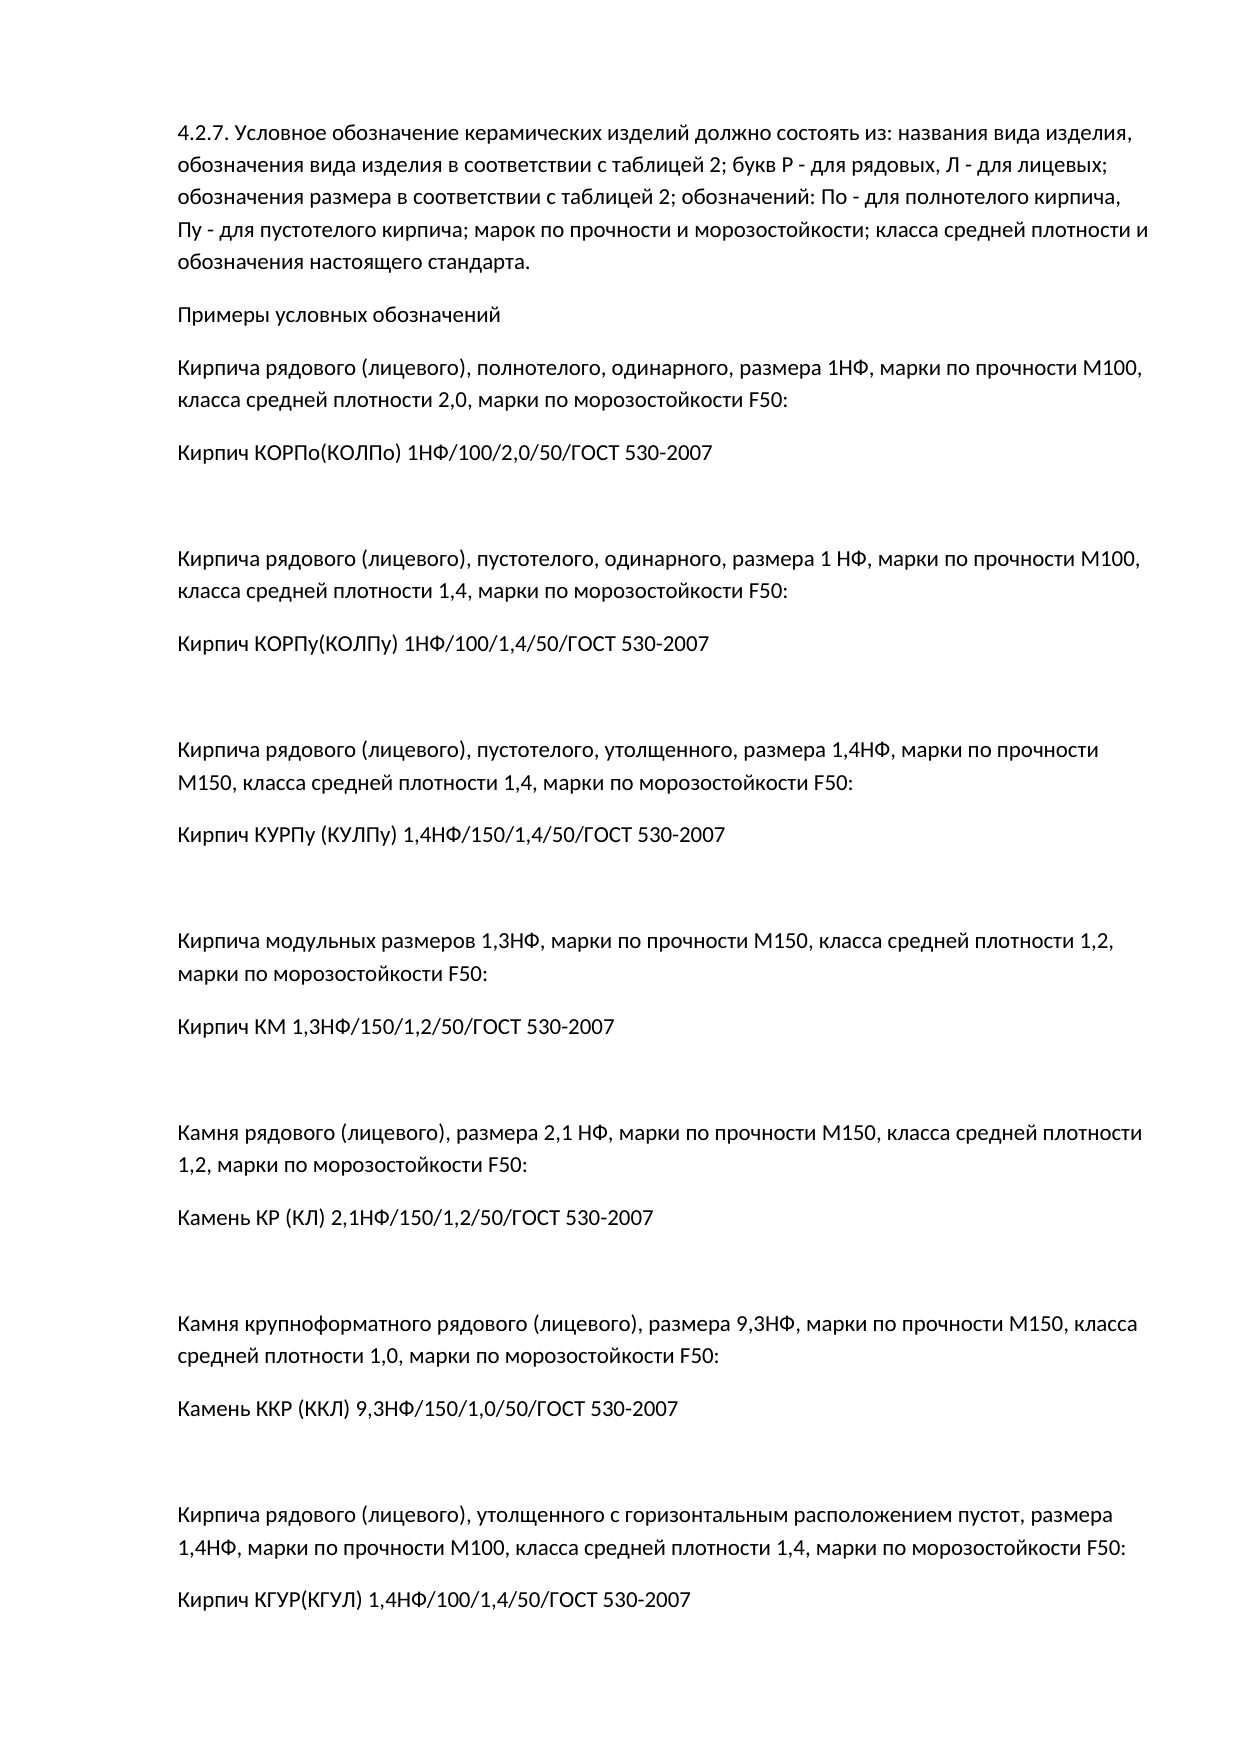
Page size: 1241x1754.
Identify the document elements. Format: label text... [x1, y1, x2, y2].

text Камня рядового (лицевого), размера 2,1 НФ, марки по прочности М150, класса средней плотности 1,2, марки по морозостойкости F50: [177, 1118, 1152, 1178]
text Кирпич КУРПу (КУЛПу) 1,4НФ/150/1,4/50/ГОСТ 530-2007 [177, 821, 1152, 849]
text 4.2.7. Условное обозначение керамических изделий должно состоять из: названия вида изделия, обозначения вида изделия в соответствии с таблицей 2; букв Р - для рядовых, Л - для лицевых; обозначения размера в соответствии с таблицей 2; обозначений: По - для полнотелого кирпича, Пу - для пустотелого кирпича; марок по прочности и морозостойкости; класса средней плотности и обозначения настоящего стандарта. [177, 118, 1152, 275]
text Кирпич КОРПу(КОЛПу) 1НФ/100/1,4/50/ГОСТ 530-2007 [177, 629, 1152, 657]
text Камень ККР (ККЛ) 9,3НФ/150/1,0/50/ГОСТ 530-2007 [177, 1394, 1152, 1422]
text Камень КР (КЛ) 2,1НФ/150/1,2/50/ГОСТ 530-2007 [177, 1203, 1152, 1231]
text Кирпича рядового (лицевого), пустотелого, утолщенного, размера 1,4НФ, марки по прочности М150, класса средней плотности 1,4, марки по морозостойкости F50: [177, 735, 1152, 796]
text Кирпича рядового (лицевого), пустотелого, одинарного, размера 1 НФ, марки по прочности М100, класса средней плотности 1,4, марки по морозостойкости F50: [177, 544, 1152, 604]
text Камня крупноформатного рядового (лицевого), размера 9,3НФ, марки по прочности М150, класса средней плотности 1,0, марки по морозостойкости F50: [177, 1309, 1152, 1369]
text Кирпича рядового (лицевого), полнотелого, одинарного, размера 1НФ, марки по прочности М100, класса средней плотности 2,0, марки по морозостойкости F50: [177, 353, 1152, 413]
text Примеры условных обозначений [177, 300, 1152, 328]
text Кирпич КОРПо(КОЛПо) 1НФ/100/2,0/50/ГОСТ 530-2007 [177, 438, 1152, 466]
text Кирпич КМ 1,3НФ/150/1,2/50/ГОСТ 530-2007 [177, 1012, 1152, 1040]
text Кирпича модульных размеров 1,3НФ, марки по прочности М150, класса средней плотности 1,2, марки по морозостойкости F50: [177, 927, 1152, 987]
text Кирпича рядового (лицевого), утолщенного с горизонтальным расположением пустот, размера 1,4НФ, марки по прочности М100, класса средней плотности 1,4, марки по морозостойкости F50: [177, 1500, 1152, 1561]
text Кирпич КГУР(КГУЛ) 1,4НФ/100/1,4/50/ГОСТ 530-2007 [177, 1586, 1152, 1614]
